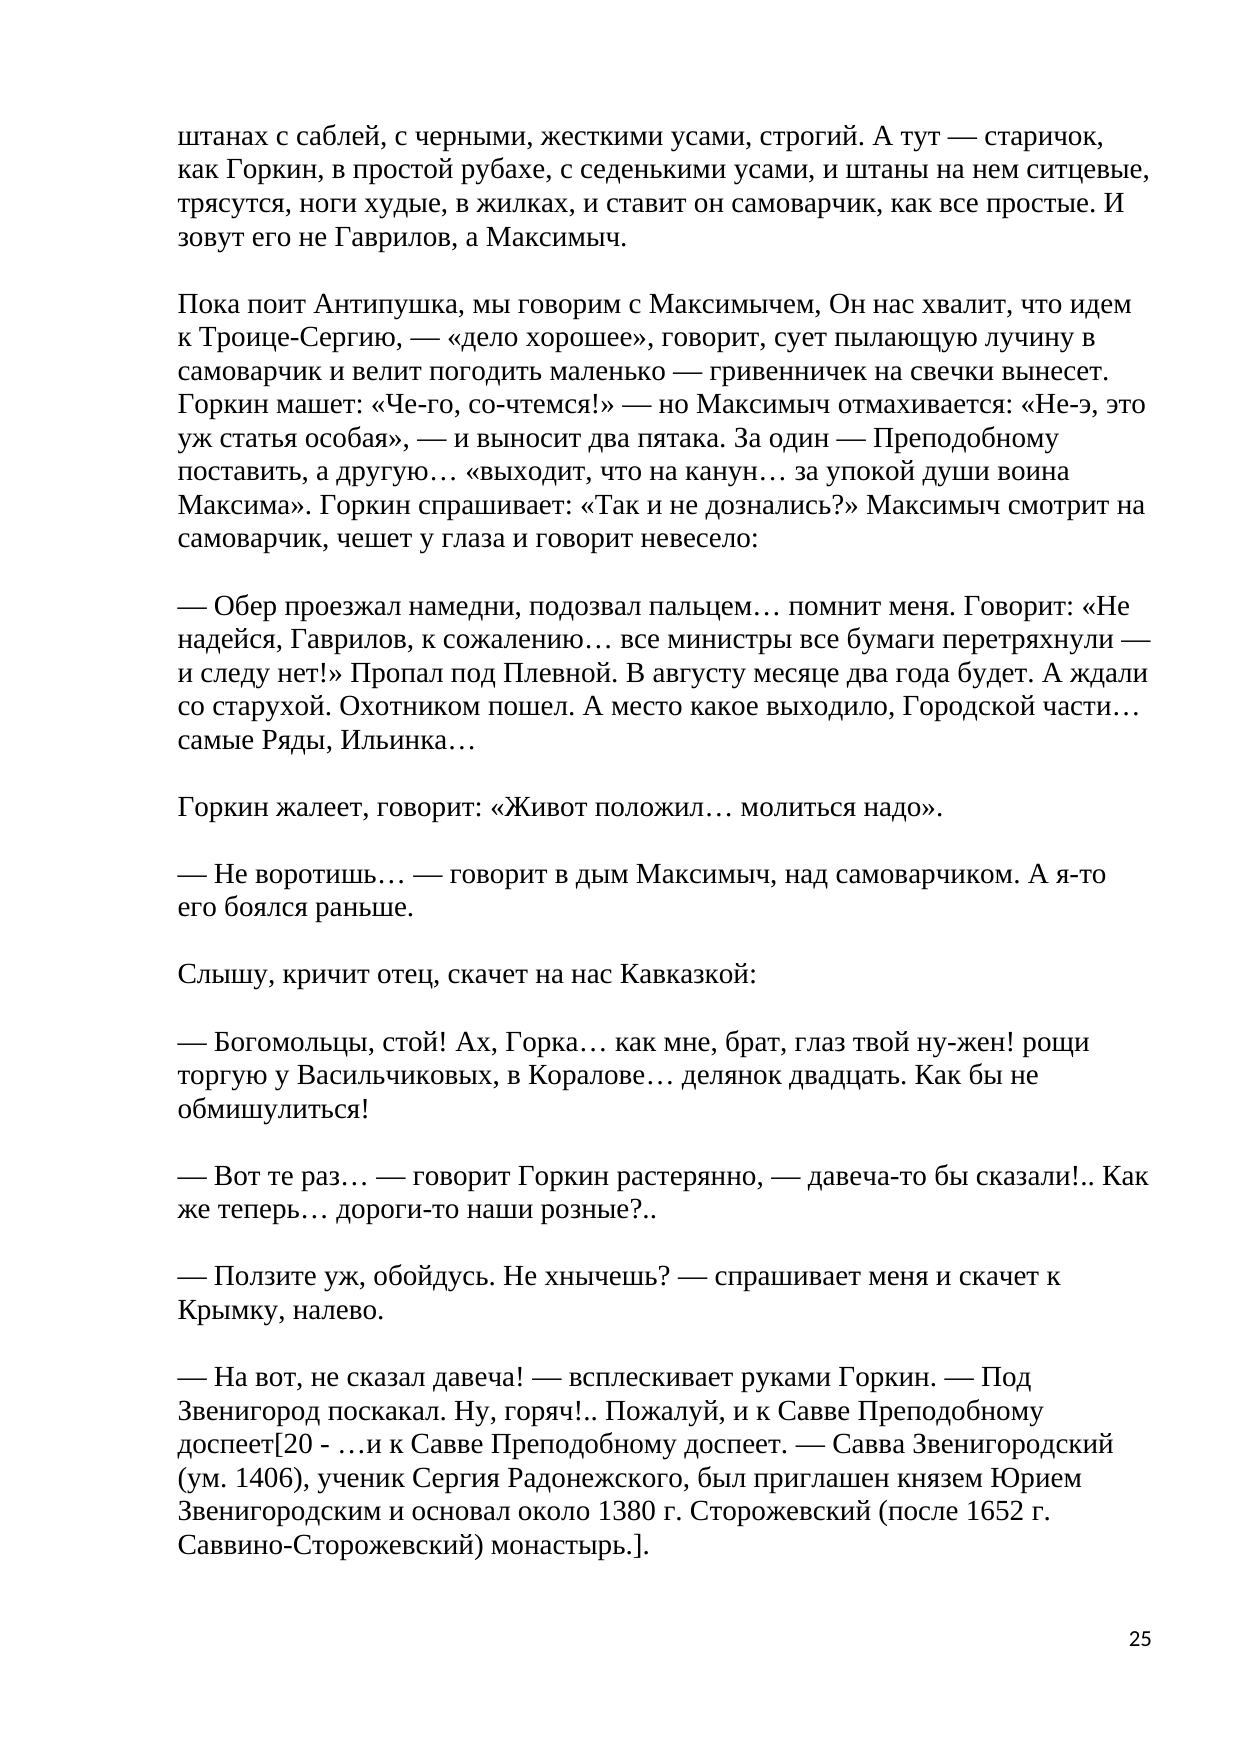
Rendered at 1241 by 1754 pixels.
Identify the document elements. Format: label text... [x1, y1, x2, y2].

text Слышу, кричит отец, скачет на нас Кавказкой: [177, 957, 1152, 990]
text — Богомольцы, стой! Ах, Горка… как мне, брат, глаз твой ну-жен! рощи торгую у Васильчиковых, в Коралове… делянок двадцать. Как бы не обмишулиться! [177, 1024, 1152, 1124]
text — Вот те раз… — говорит Горкин растерянно, — давеча-то бы сказали!.. Как же теперь… дороги-то наши розные?.. [177, 1158, 1152, 1225]
text — На вот, не сказал давеча! — всплескивает руками Горкин. — Под Звенигород поскакал. Ну, горяч!.. Пожалуй, и к Савве Преподобному доспеет[20 - …и к Савве Преподобному доспеет. — Савва Звенигородский (ум. 1406), ученик Сергия Радонежского, был приглашен князем Юрием Звенигородским и основал около 1380 г. Сторожевский (после 1652 г. Саввино-Сторожевский) монастырь.]. [177, 1359, 1152, 1560]
text Горкин жалеет, говорит: «Живот положил… молиться надо». [177, 789, 1152, 822]
text — Ползите уж, обойдусь. Не хнычешь? — спрашивает меня и скачет к Крымку, налево. [177, 1258, 1152, 1326]
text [177, 118, 1152, 252]
text — Обер проезжал намедни, подозвал пальцем… помнит меня. Говорит: «Не надейся, Гаврилов, к сожалению… все министры все бумаги перетряхнули — и следу нет!» Пропал под Плевной. В августу месяце два года будет. А ждали со старухой. Охотником пошел. А место какое выходило, Городской части… самые Ряды, Ильинка… [177, 588, 1152, 755]
text — Не воротишь… — говорит в дым Максимыч, над самоварчиком. А я-то его боялся раньше. [177, 856, 1152, 923]
text Пока поит Антипушка, мы говорим с Максимычем, Он нас хвалит, что идем к Троице-Сергию, — «дело хорошее», говорит, сует пылающую лучину в самоварчик и велит погодить маленько — гривенничек на свечки вынесет. Горкин машет: «Че-го, со-чтемся!» — но Максимыч отмахивается: «Не-э, это уж статья особая», — и выносит два пятака. За один — Преподобному поставить, а другую… «выходит, что на канун… за упокой души воина Максима». Горкин спрашивает: «Так и не дознались?» Максимыч смотрит на самоварчик, чешет у глаза и говорит невесело: [177, 286, 1152, 554]
